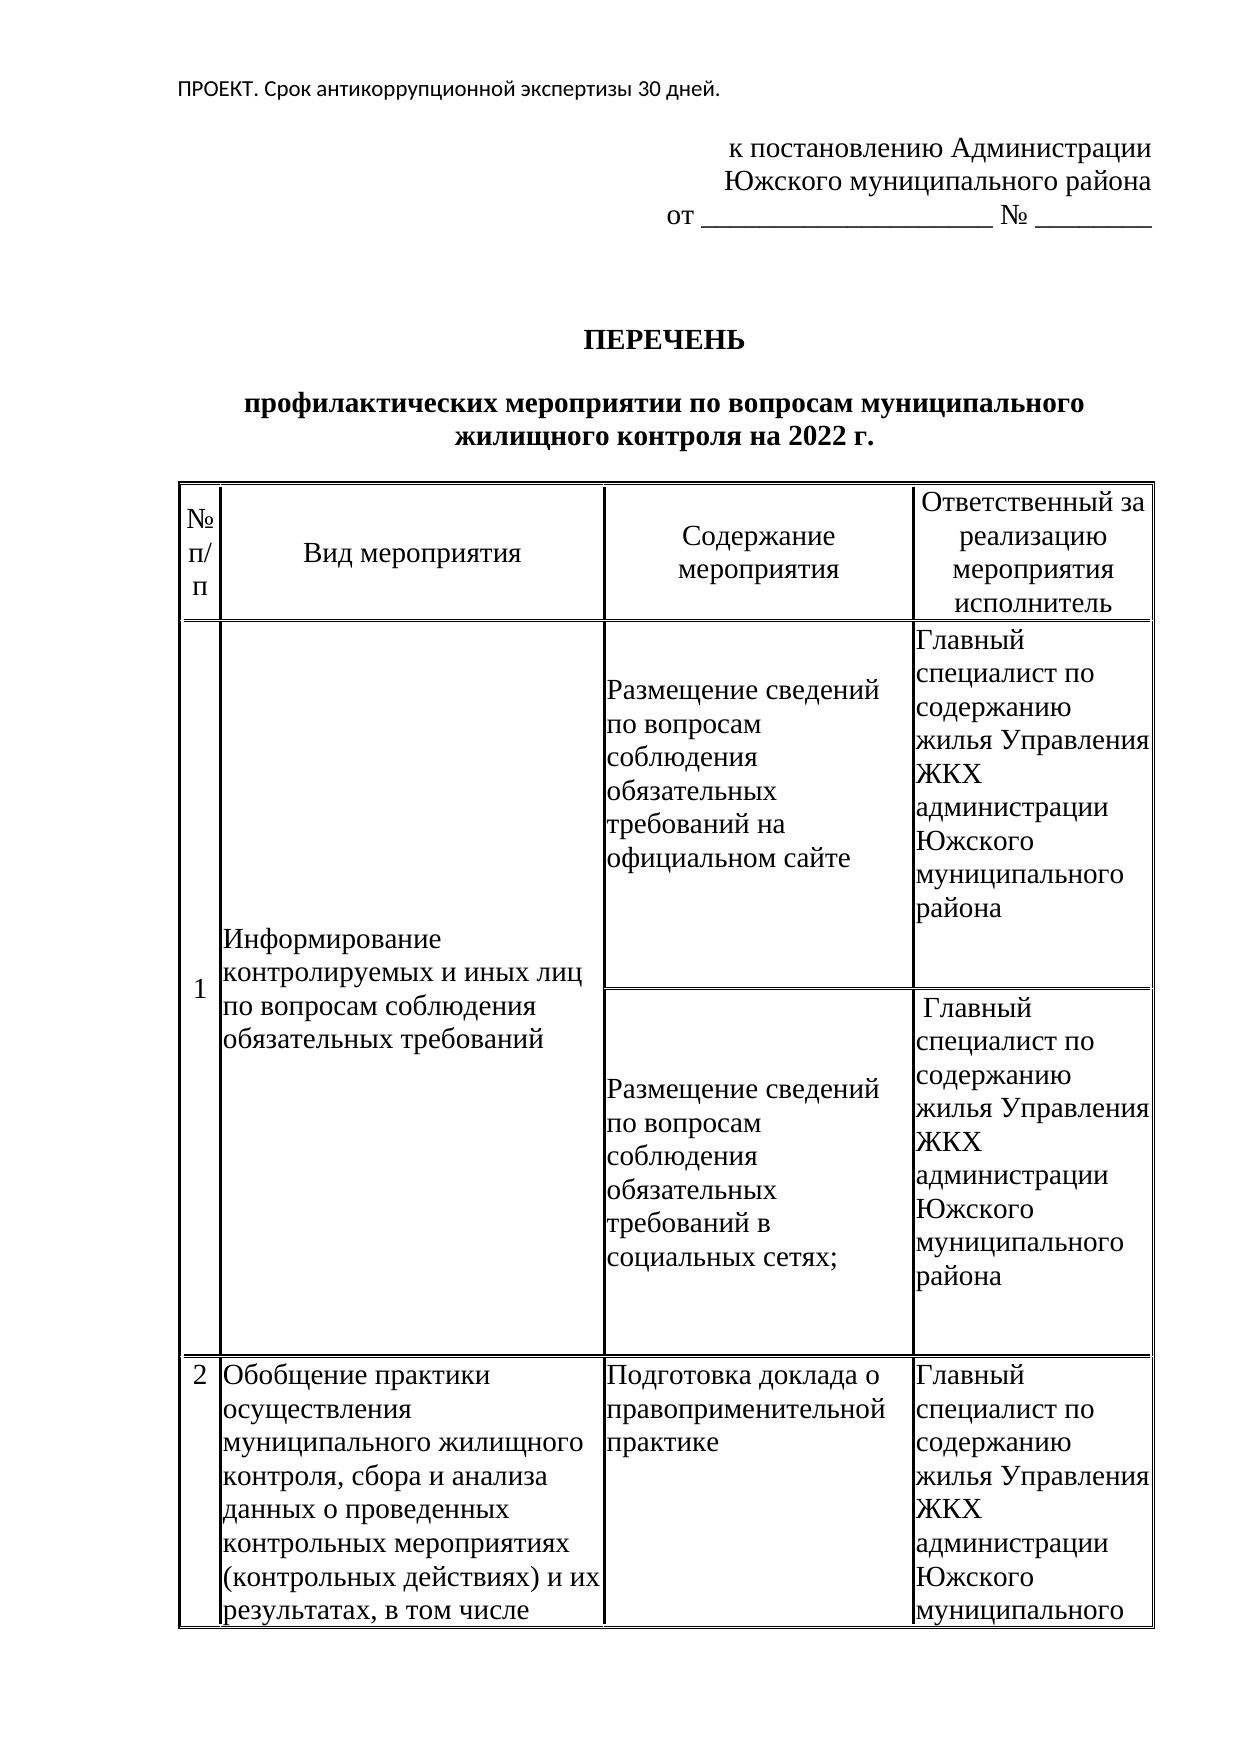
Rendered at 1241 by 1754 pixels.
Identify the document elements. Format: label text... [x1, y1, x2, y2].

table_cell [220, 1358, 604, 1626]
table_cell Главный специалист по содержанию жилья Управления ЖКХ администрации Южского муниципального района [915, 986, 1152, 1354]
table_header № п/п [181, 485, 220, 619]
table_cell Главный специалист по содержанию жилья Управления ЖКХ администрации Южского муниципального района [913, 619, 1153, 986]
table_header Ответственный за реализацию мероприятия исполнитель [913, 485, 1152, 619]
text профилактических мероприятии по вопросам муниципального жилищного контроля на 2022 г. [177, 385, 1152, 452]
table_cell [604, 1358, 913, 1626]
table_cell 2 [181, 1354, 220, 1626]
text ПЕРЕЧЕНЬ [177, 322, 1152, 356]
table_cell 1 [180, 619, 220, 1354]
text Южского муниципального района [177, 163, 1152, 197]
table_header Содержание мероприятия [604, 485, 913, 619]
table_header Вид мероприятия [220, 483, 604, 619]
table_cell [913, 1354, 1152, 1626]
text к постановлению Администрации [177, 130, 1152, 163]
table_cell Размещение сведений по вопросам соблюдения обязательных требований в социальных сетях; [606, 990, 912, 1354]
text от ____________________ № ________ [177, 197, 1152, 230]
table_cell Размещение сведений по вопросам соблюдения обязательных требований на официальном сайте [606, 622, 912, 986]
table_cell Информирование контролируемых и иных лиц по вопросам соблюдения обязательных требований [222, 622, 603, 1354]
